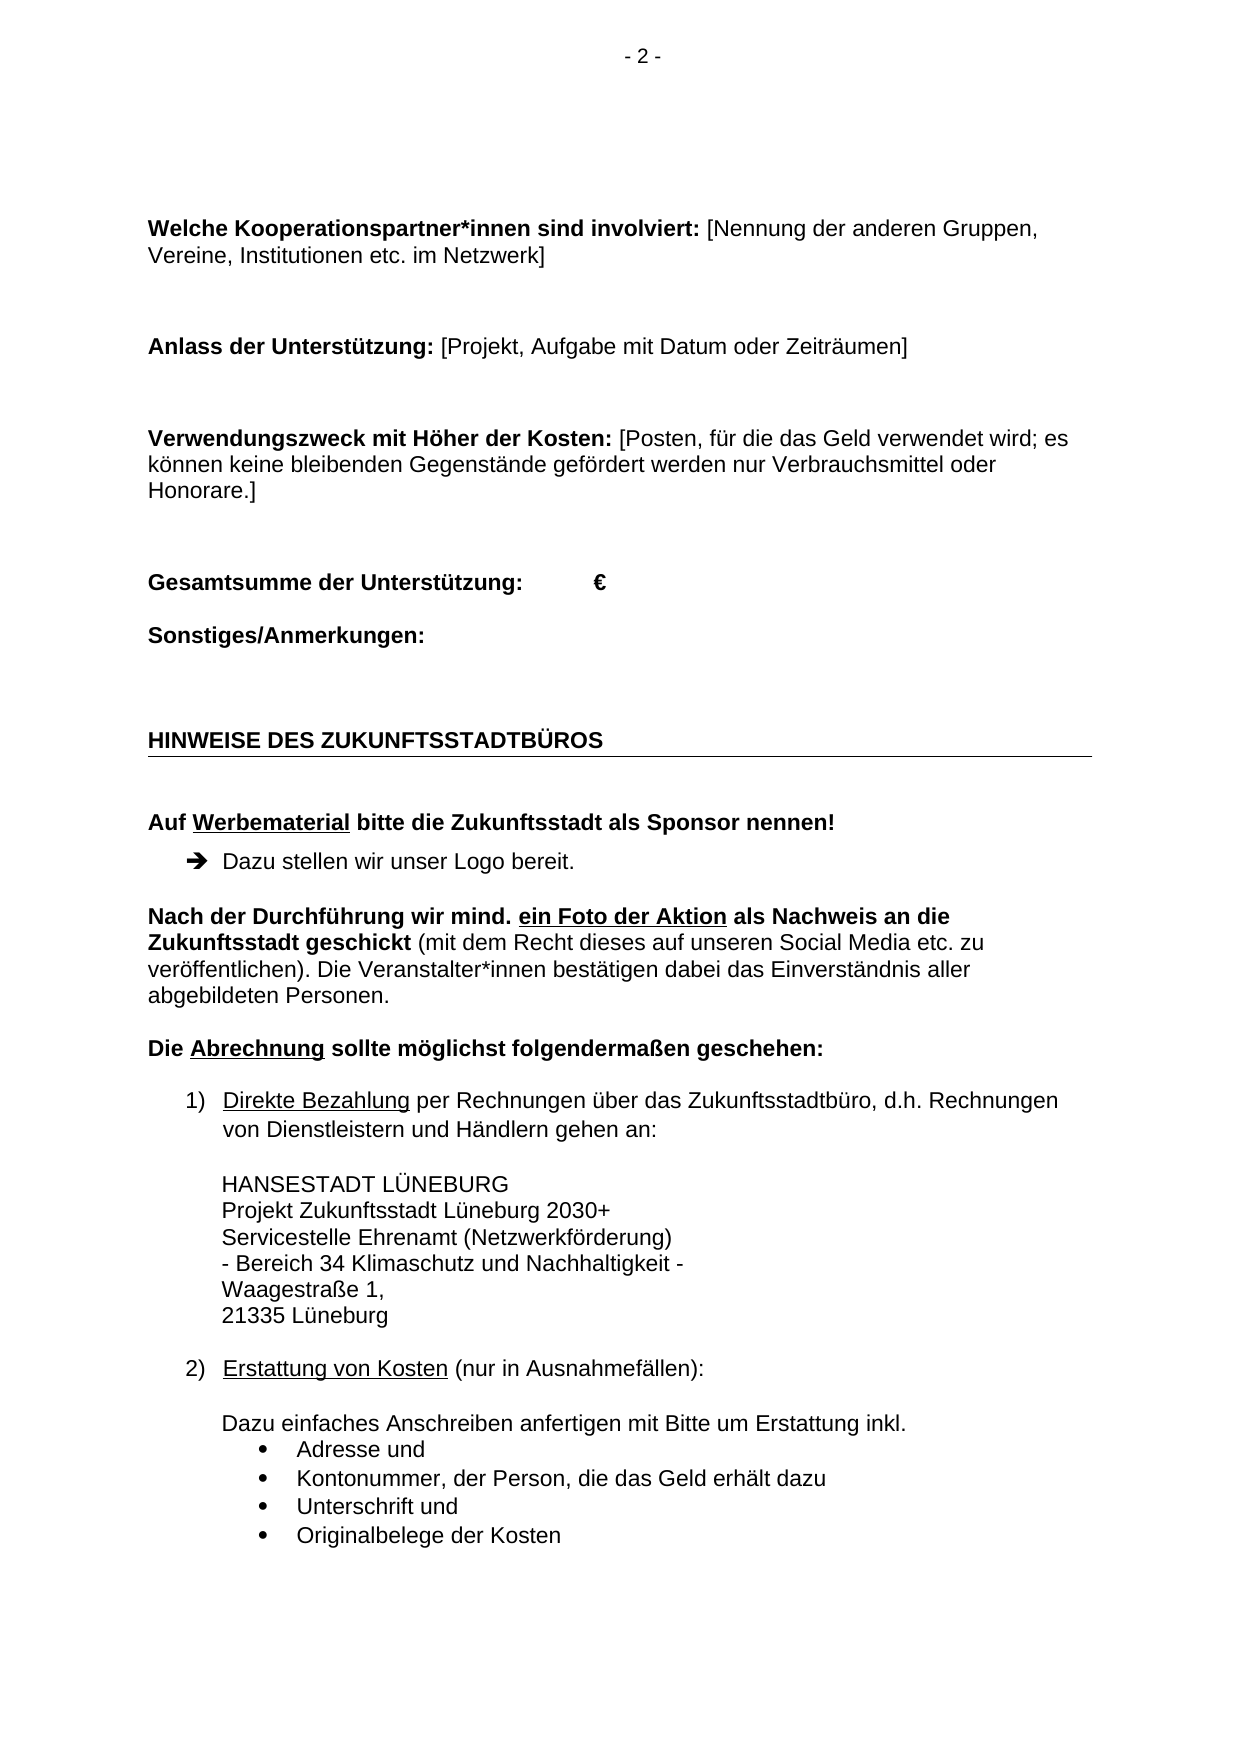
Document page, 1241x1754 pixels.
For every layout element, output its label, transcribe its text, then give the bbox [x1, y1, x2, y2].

text Nach der Durchführung wir mind. ein Foto der Aktion als Nachweis an die Zukunftsstadt geschickt (mit dem Recht dieses auf unseren Social Media etc. zu veröffentlichen). Die Veranstalter*innen bestätigen dabei das Einverständnis aller abgebildeten Personen. [148, 903, 1092, 1008]
text Waagestraße 1, [221, 1276, 1092, 1302]
text Dazu einfaches Anschreiben anfertigen mit Bitte um Erstattung inkl. [221, 1410, 1092, 1436]
text Sonstiges/Anmerkungen: [148, 622, 1092, 648]
list Direkte Bezahlung per Rechnungen über das Zukunftsstadtbüro, d.h. Rechnungen von Dienstleistern und Händlern gehen an: [185, 1087, 1092, 1142]
text Welche Kooperationspartner*innen sind involviert: [Nennung der anderen Gruppen, Vereine, Institutionen etc. im Netzwerk] [148, 215, 1092, 268]
text HANSESTADT LÜNEBURG [221, 1171, 1092, 1197]
text Anlass der Unterstützung: [Projekt, Aufgabe mit Datum oder Zeiträumen] [148, 333, 1092, 359]
list Erstattung von Kosten (nur in Ausnahmefällen): [185, 1355, 1092, 1382]
list Adresse und [259, 1436, 1092, 1463]
text - Bereich 34 Klimaschutz und Nachhaltigkeit - [221, 1250, 1092, 1276]
text Verwendungszweck mit Höher der Kosten: [Posten, für die das Geld verwendet wird; es können keine bleibenden Gegenstände gefördert werden nur Verbrauchsmittel oder Honorare.] [148, 425, 1092, 504]
text Gesamtsumme der Unterstützung: € [148, 569, 1092, 595]
list Unterschrift und [259, 1493, 1092, 1519]
text Die Abrechnung sollte möglichst folgendermaßen geschehen: [148, 1035, 1092, 1061]
list Originalbelege der Kosten [259, 1522, 1092, 1548]
list Dazu stellen wir unser Logo bereit. [185, 848, 1092, 874]
text Auf Werbematerial bitte die Zukunftsstadt als Sponsor nennen! [148, 809, 1092, 836]
text 21335 Lüneburg [221, 1302, 1092, 1329]
text Hinweise des Zukunftsstadtbüros [148, 727, 1092, 756]
text Projekt Zukunftsstadt Lüneburg 2030+ [221, 1197, 1092, 1223]
list Kontonummer, der Person, die das Geld erhält dazu [259, 1465, 1092, 1491]
text Servicestelle Ehrenamt (Netzwerkförderung) [221, 1223, 1092, 1250]
